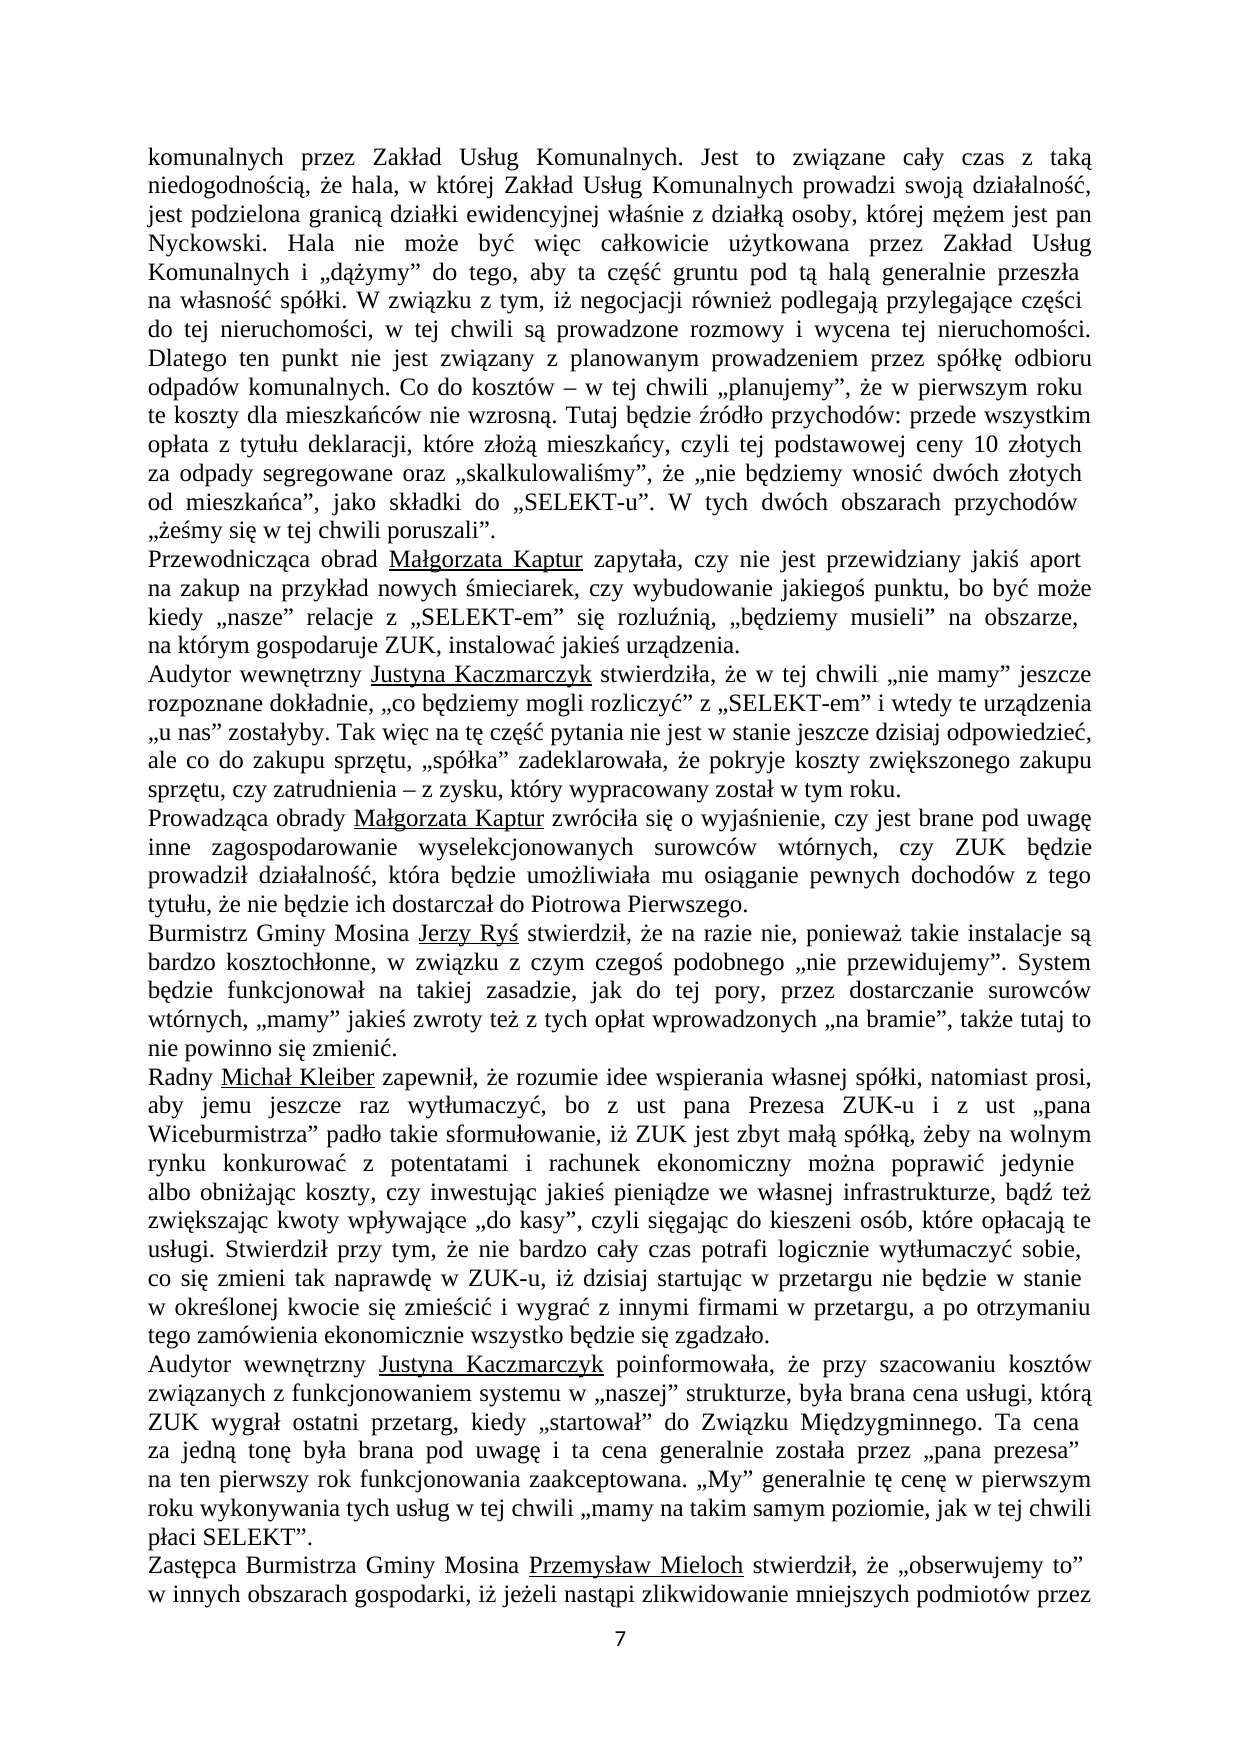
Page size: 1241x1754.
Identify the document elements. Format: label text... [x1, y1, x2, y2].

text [148, 142, 1092, 544]
text Audytor wewnętrzny Justyna Kaczmarczyk stwierdziła, że w tej chwili „nie mamy” jeszcze rozpoznane dokładnie, „co będziemy mogli rozliczyć” z „SELEKT-em” i wtedy te urządzenia „u nas” zostałyby. Tak więc na tę część pytania nie jest w stanie jeszcze dzisiaj odpowiedzieć, ale co do zakupu sprzętu, „spółka” zadeklarowała, że pokryje koszty zwiększonego zakupu sprzętu, czy zatrudnienia – z zysku, który wypracowany został w tym roku. [148, 659, 1092, 803]
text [148, 1551, 1092, 1608]
text Radny Michał Kleiber zapewnił, że rozumie idee wspierania własnej spółki, natomiast prosi, aby jemu jeszcze raz wytłumaczyć, bo z ust pana Prezesa ZUK-u i z ust „pana Wiceburmistrza” padło takie sformułowanie, iż ZUK jest zbyt małą spółką, żeby na wolnym rynku konkurować z potentatami i rachunek ekonomiczny można poprawić jedynie albo obniżając koszty, czy inwestując jakieś pieniądze we własnej infrastrukturze, bądź też zwiększając kwoty wpływające „do kasy”, czyli sięgając do kieszeni osób, które opłacają te usługi. Stwierdził przy tym, że nie bardzo cały czas potrafi logicznie wytłumaczyć sobie, co się zmieni tak naprawdę w ZUK-u, iż dzisiaj startując w przetargu nie będzie w stanie w określonej kwocie się zmieścić i wygrać z innymi firmami w przetargu, a po otrzymaniu tego zamówienia ekonomicznie wszystko będzie się zgadzało. [148, 1062, 1092, 1349]
text Przewodnicząca obrad Małgorzata Kaptur zapytała, czy nie jest przewidziany jakiś aport na zakup na przykład nowych śmieciarek, czy wybudowanie jakiegoś punktu, bo być może kiedy „nasze” relacje z „SELEKT-em” się rozluźnią, „będziemy musieli” na obszarze, na którym gospodaruje ZUK, instalować jakieś urządzenia. [148, 544, 1092, 659]
text Prowadząca obrady Małgorzata Kaptur zwróciła się o wyjaśnienie, czy jest brane pod uwagę inne zagospodarowanie wyselekcjonowanych surowców wtórnych, czy ZUK będzie prowadził działalność, która będzie umożliwiała mu osiąganie pewnych dochodów z tego tytułu, że nie będzie ich dostarczał do Piotrowa Pierwszego. [148, 803, 1092, 918]
text Burmistrz Gminy Mosina Jerzy Ryś stwierdził, że na razie nie, ponieważ takie instalacje są bardzo kosztochłonne, w związku z czym czegoś podobnego „nie przewidujemy”. System będzie funkcjonował na takiej zasadzie, jak do tej pory, przez dostarczanie surowców wtórnych, „mamy” jakieś zwroty też z tych opłat wprowadzonych „na bramie”, także tutaj to nie powinno się zmienić. [148, 918, 1092, 1062]
text Audytor wewnętrzny Justyna Kaczmarczyk poinformowała, że przy szacowaniu kosztów związanych z funkcjonowaniem systemu w „naszej” strukturze, była brana cena usługi, którą ZUK wygrał ostatni przetarg, kiedy „startował” do Związku Międzygminnego. Ta cena za jedną tonę była brana pod uwagę i ta cena generalnie została przez „pana prezesa” na ten pierwszy rok funkcjonowania zaakceptowana. „My” generalnie tę cenę w pierwszym roku wykonywania tych usług w tej chwili „mamy na takim samym poziomie, jak w tej chwili płaci SELEKT”. [148, 1349, 1092, 1551]
